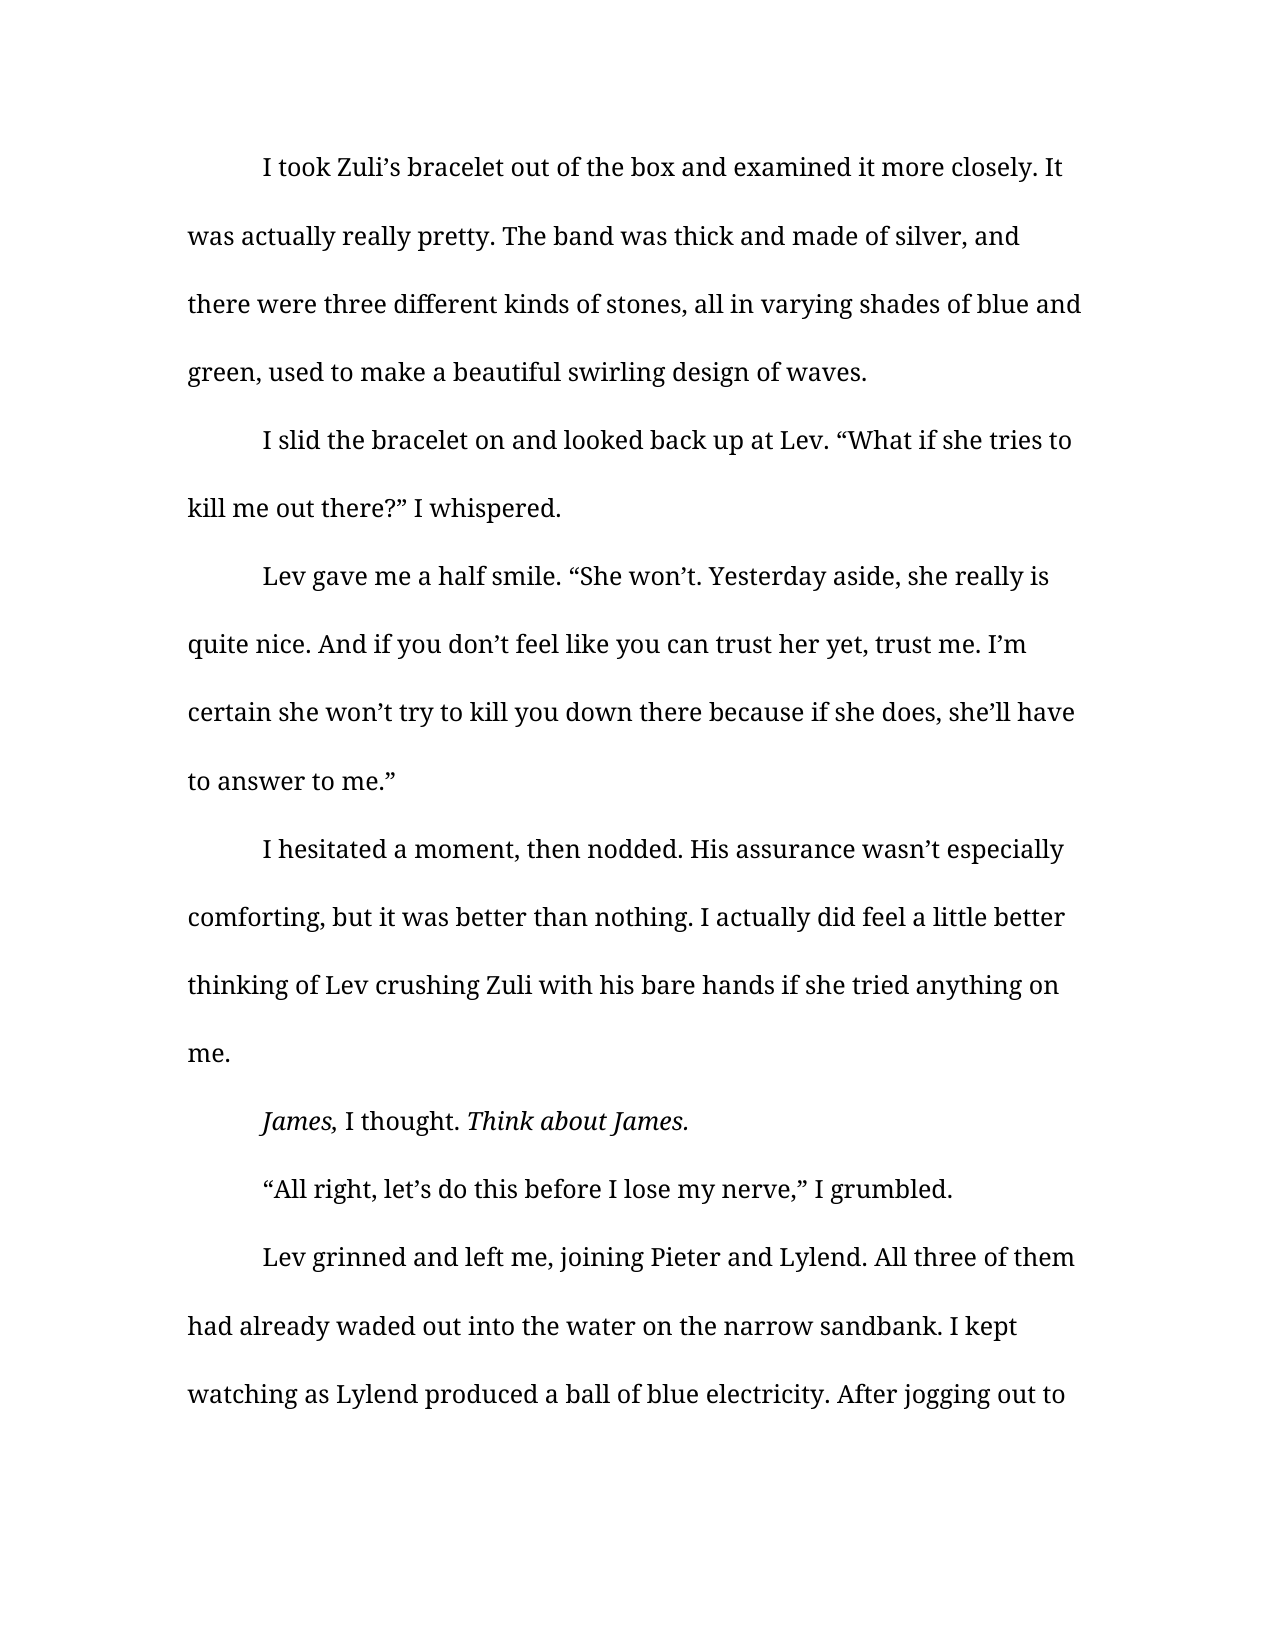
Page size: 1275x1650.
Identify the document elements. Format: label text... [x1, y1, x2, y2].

text I took Zuli’s bracelet out of the box and examined it more closely. It was actually really pretty. The band was thick and made of silver, and there were three different kinds of stones, all in varying shades of blue and green, used to make a beautiful swirling design of waves. [187, 150, 1087, 388]
text James, I thought. Think about James. [187, 1104, 1087, 1138]
text Lev gave me a half smile. “She won’t. Yesterday aside, she really is quite nice. And if you don’t feel like you can trust her yet, trust me. I’m certain she won’t try to kill you down there because if she does, she’ll have to answer to me.” [187, 559, 1087, 797]
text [187, 1240, 1087, 1410]
text I slid the bracelet on and looked back up at Lev. “What if she tries to kill me out there?” I whispered. [187, 422, 1087, 525]
text I hesitated a moment, then nodded. His assurance wasn’t especially comforting, but it was better than nothing. I actually did feel a little better thinking of Lev crushing Zuli with his bare hands if she tried anything on me. [187, 831, 1087, 1070]
text “All right, let’s do this before I lose my nerve,” I grumbled. [187, 1172, 1087, 1206]
